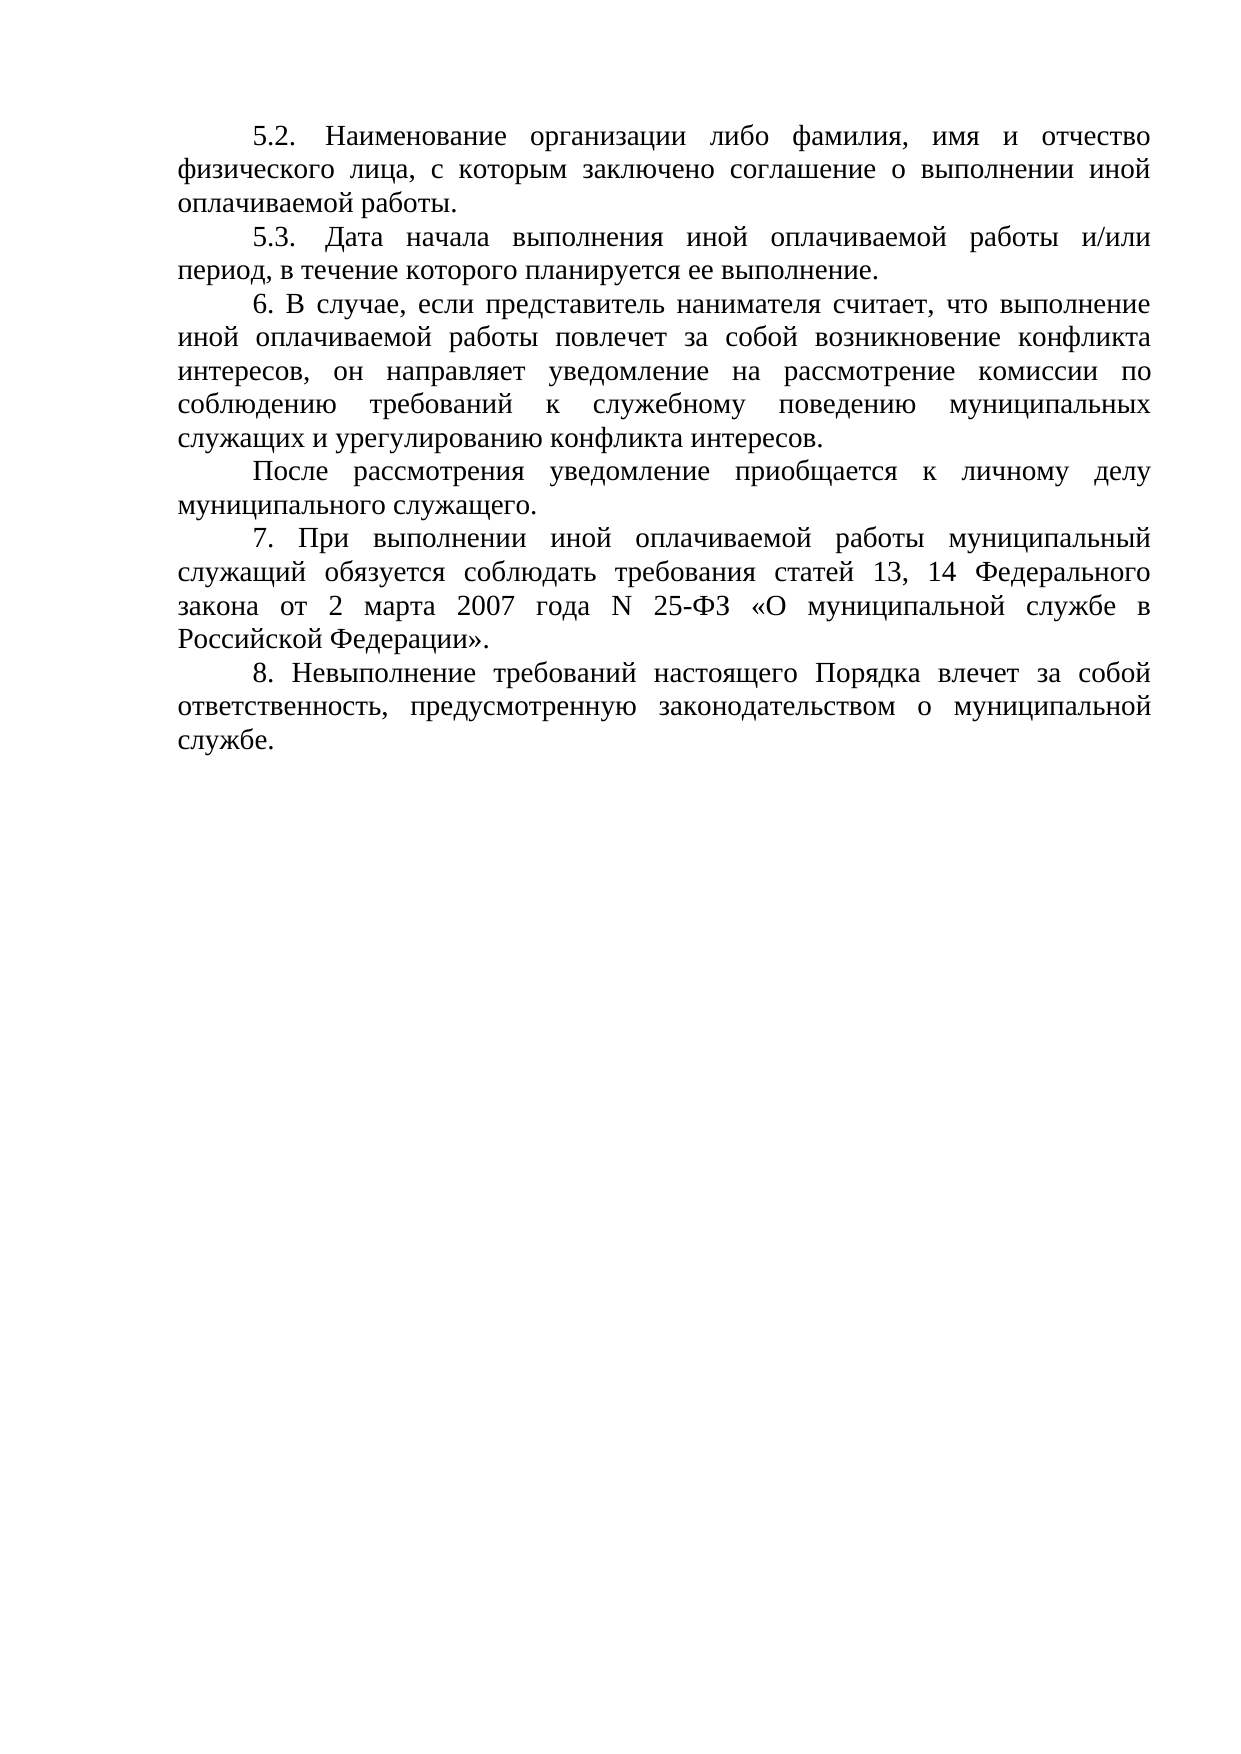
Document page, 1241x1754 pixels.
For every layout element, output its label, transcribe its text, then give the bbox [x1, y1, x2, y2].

text 7. При выполнении иной оплачиваемой работы муниципальный служащий обязуется соблюдать требования статей 13, 14 Федерального закона от 2 марта 2007 года N 25-ФЗ «О муниципальной службе в Российской Федерации». [177, 521, 1152, 655]
text После рассмотрения уведомление приобщается к личному делу муниципального служащего. [177, 453, 1152, 521]
list Дата начала выполнения иной оплачиваемой работы и/или период, в течение которого планируется ее выполнение. [177, 219, 1152, 286]
text 6. В случае, если представитель нанимателя считает, что выполнение иной оплачиваемой работы повлечет за собой возникновение конфликта интересов, он направляет уведомление на рассмотрение комиссии по соблюдению требований к служебному поведению муниципальных служащих и урегулированию конфликта интересов. [177, 286, 1152, 453]
list Наименование организации либо фамилия, имя и отчество физического лица, с которым заключено соглашение о выполнении иной оплачиваемой работы. [177, 118, 1152, 219]
text 8. Невыполнение требований настоящего Порядка влечет за собой ответственность, предусмотренную законодательством о муниципальной службе. [177, 655, 1152, 755]
